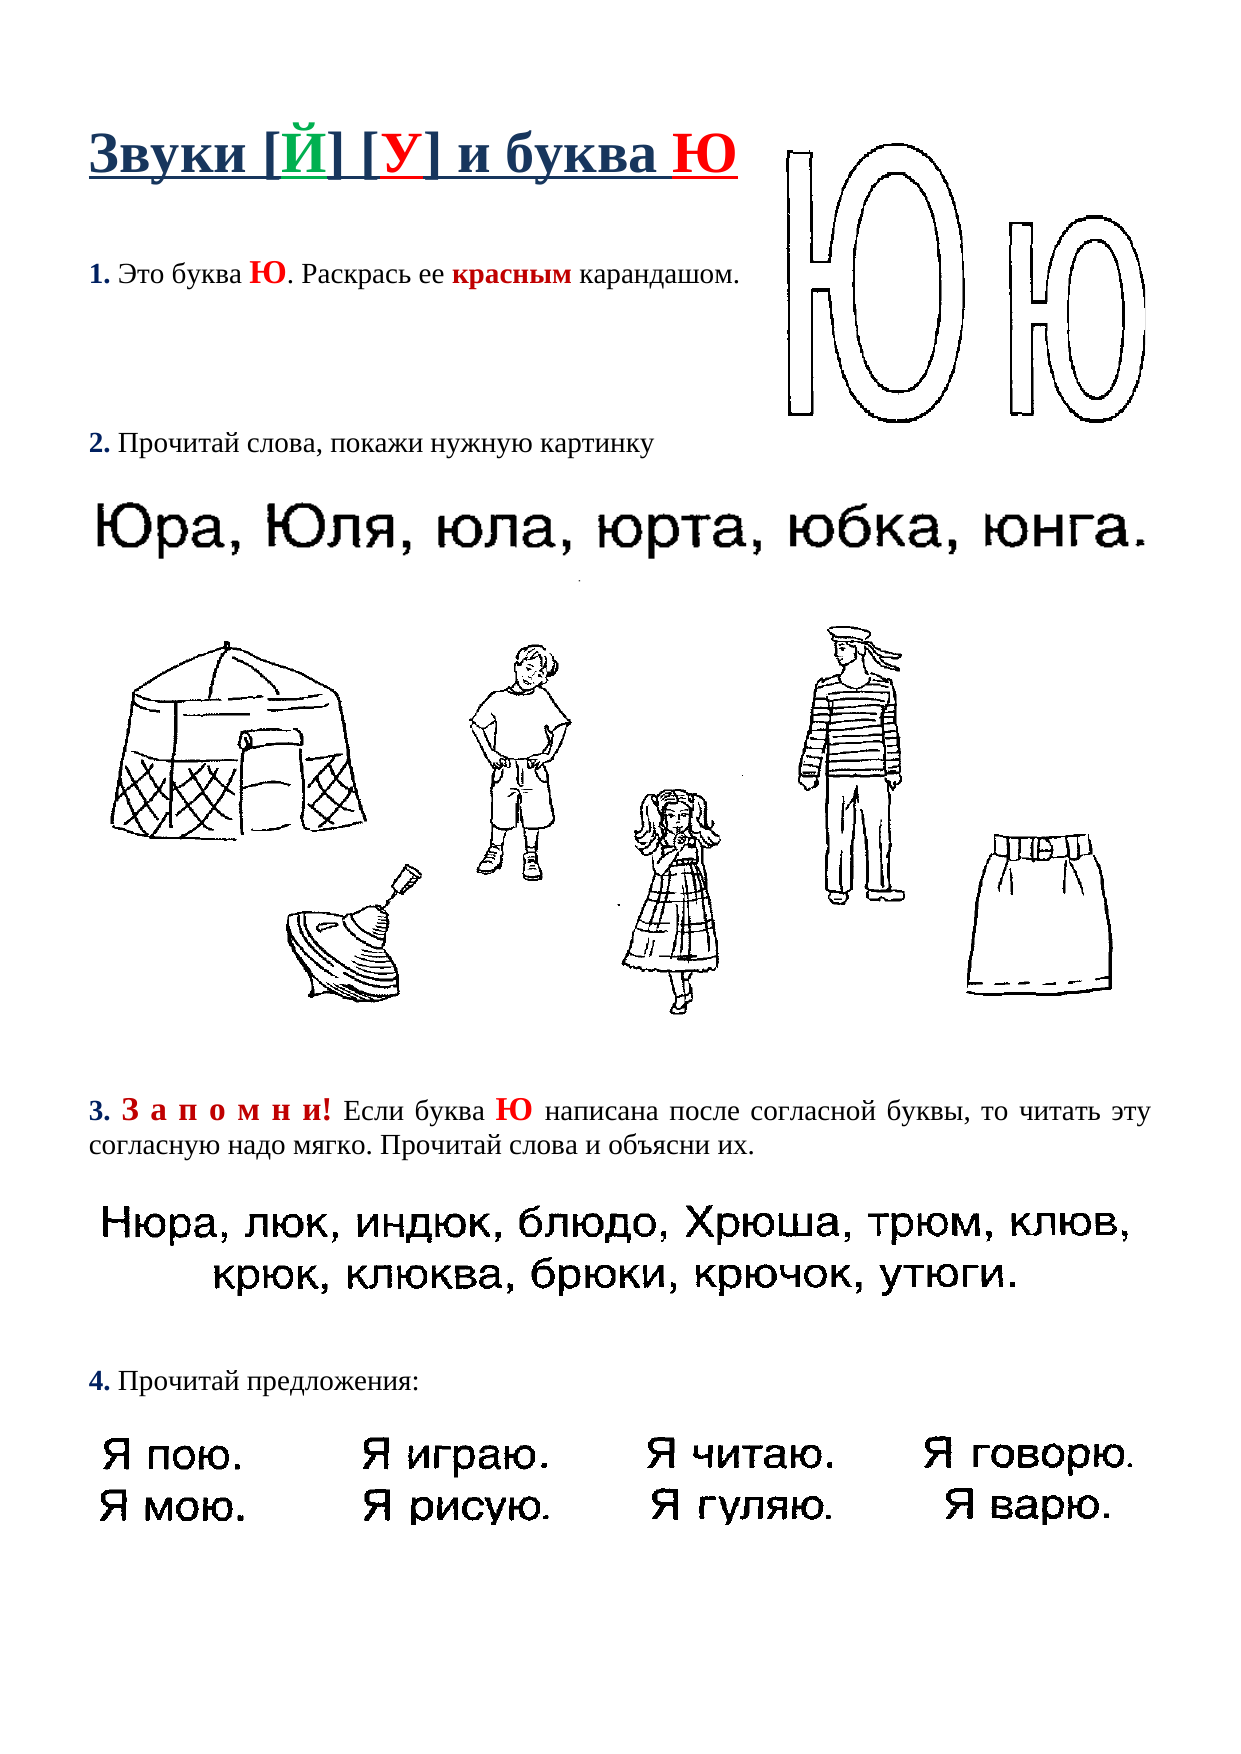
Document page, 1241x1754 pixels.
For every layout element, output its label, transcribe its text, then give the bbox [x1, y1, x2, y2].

text 3. З а п о м н и! Если буква Ю написана после согласной буквы, то читать эту согласную надо мягко. Прочитай слова и объясни их. [88, 1089, 1152, 1161]
text Звуки [Й] [У] и буква Ю [88, 118, 1152, 185]
text 4. Прочитай предложения: [88, 1363, 1152, 1396]
text 1. Это буква Ю. Раскрась ее красным карандашом. [88, 252, 778, 291]
text 2. Прочитай слова, покажи нужную картинку [88, 425, 1152, 458]
